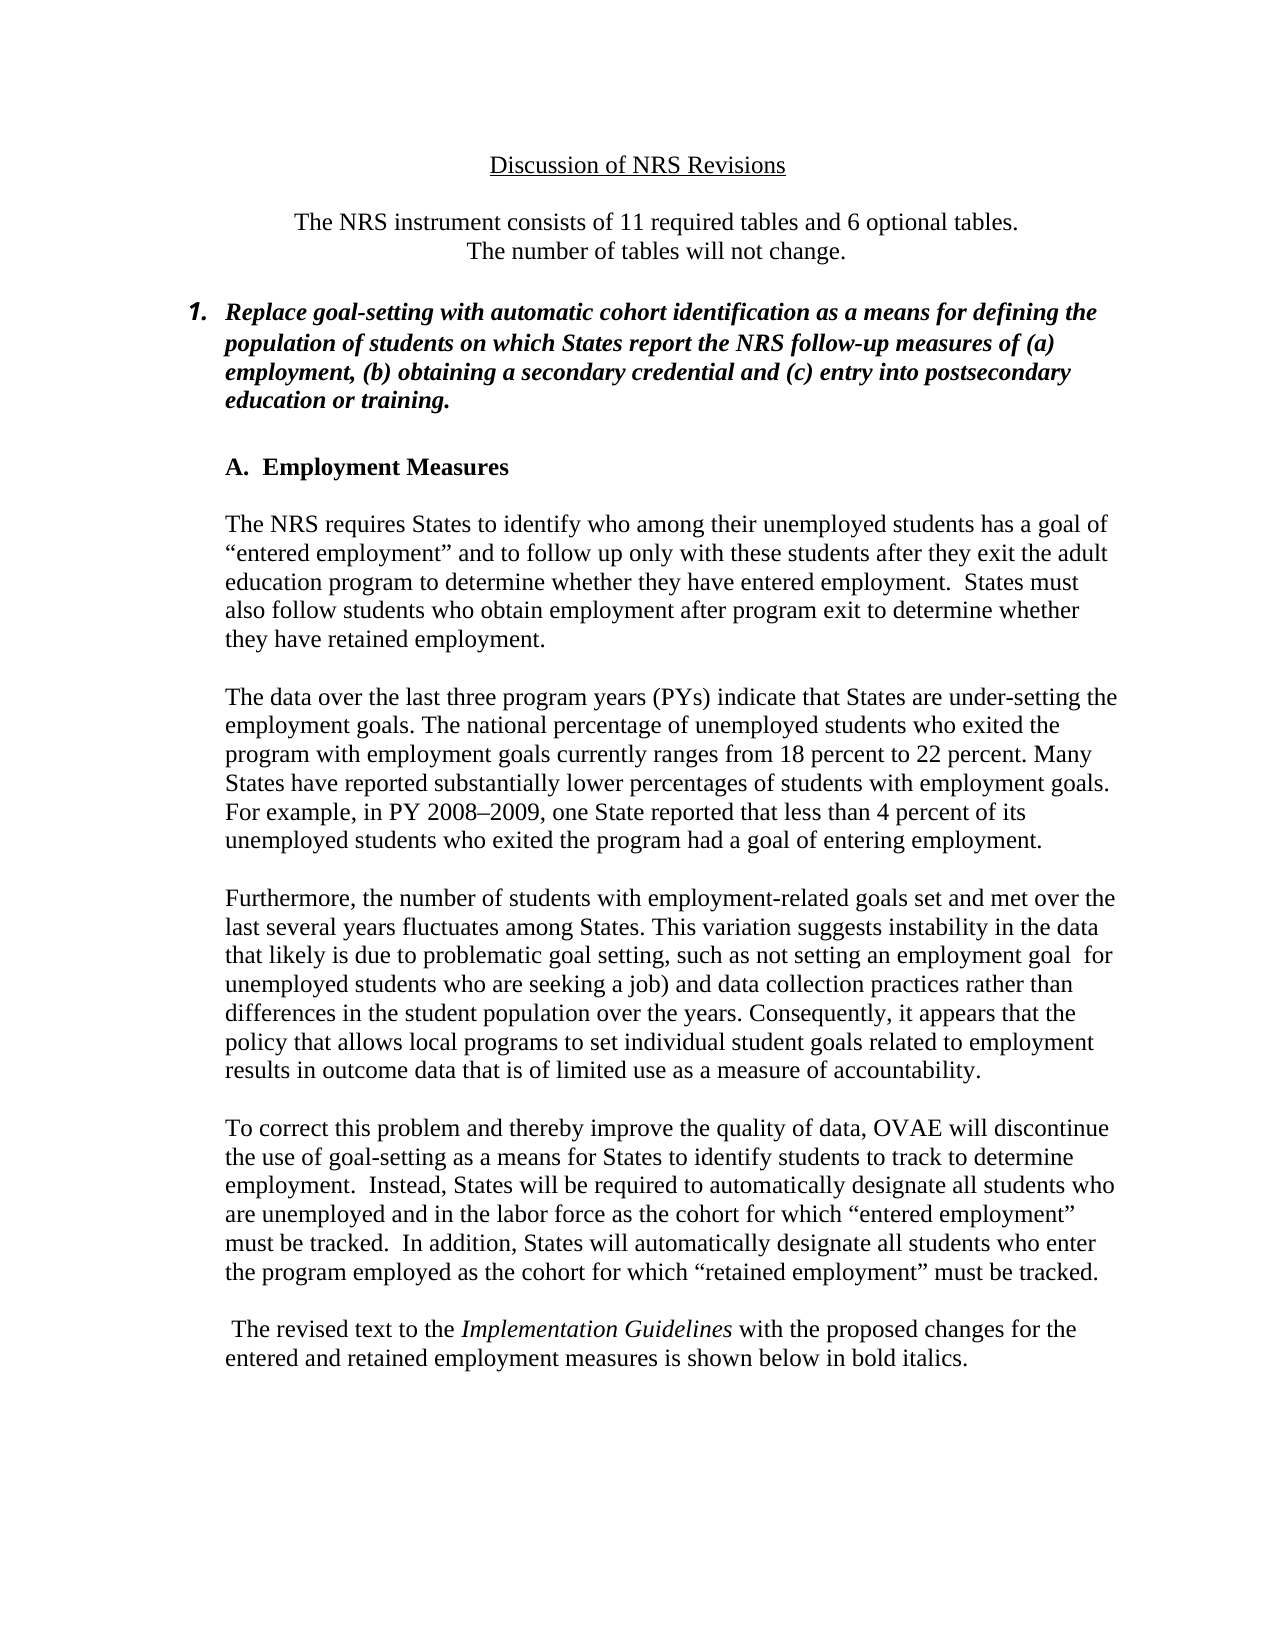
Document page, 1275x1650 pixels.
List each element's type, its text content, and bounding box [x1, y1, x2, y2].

text The data over the last three program years (PYs) indicate that States are under-setting the employment goals. The national percentage of unemployed students who exited the program with employment goals currently ranges from 18 percent to 22 percent. Many States have reported substantially lower percentages of students with employment goals. For example, in PY 2008–2009, one State reported that less than 4 percent of its unemployed students who exited the program had a goal of entering employment. [225, 682, 1125, 854]
list Employment Measures [225, 452, 1125, 480]
subtitle To correct this problem and thereby improve the quality of data, OVAE will discontinue the use of goal-setting as a means for States to identify students to track to determine employment. Instead, States will be required to automatically designate all students who are unemployed and in the labor force as the cohort for which “entered employment” must be tracked. In addition, States will automatically designate all students who enter the program employed as the cohort for which “retained employment” must be tracked. [225, 1113, 1125, 1285]
title Replace goal-setting with automatic cohort identification as a means for defining the population of students on which States report the NRS follow-up measures of (a) employment, (b) obtaining a secondary credential and (c) entry into postsecondary education or training. [187, 294, 1125, 414]
text The NRS requires States to identify who among their unemployed students has a goal of “entered employment” and to follow up only with these students after they exit the adult education program to determine whether they have entered employment. States must also follow students who obtain employment after program exit to determine whether they have retained employment. [225, 509, 1125, 653]
text The number of tables will not change. [150, 236, 1125, 265]
text Furthermore, the number of students with employment-related goals set and met over the last several years fluctuates among States. This variation suggests instability in the data that likely is due to problematic goal setting, such as not setting an employment goal for unemployed students who are seeking a job) and data collection practices rather than differences in the student population over the years. Consequently, it appears that the policy that allows local programs to set individual student goals related to employment results in outcome data that is of limited use as a measure of accountability. [225, 883, 1125, 1084]
text Discussion of NRS Revisions [150, 150, 1125, 179]
text The revised text to the Implementation Guidelines with the proposed changes for the entered and retained employment measures is shown below in bold italics. [225, 1314, 1125, 1372]
text The NRS instrument consists of 11 required tables and 6 optional tables. [150, 207, 1125, 236]
